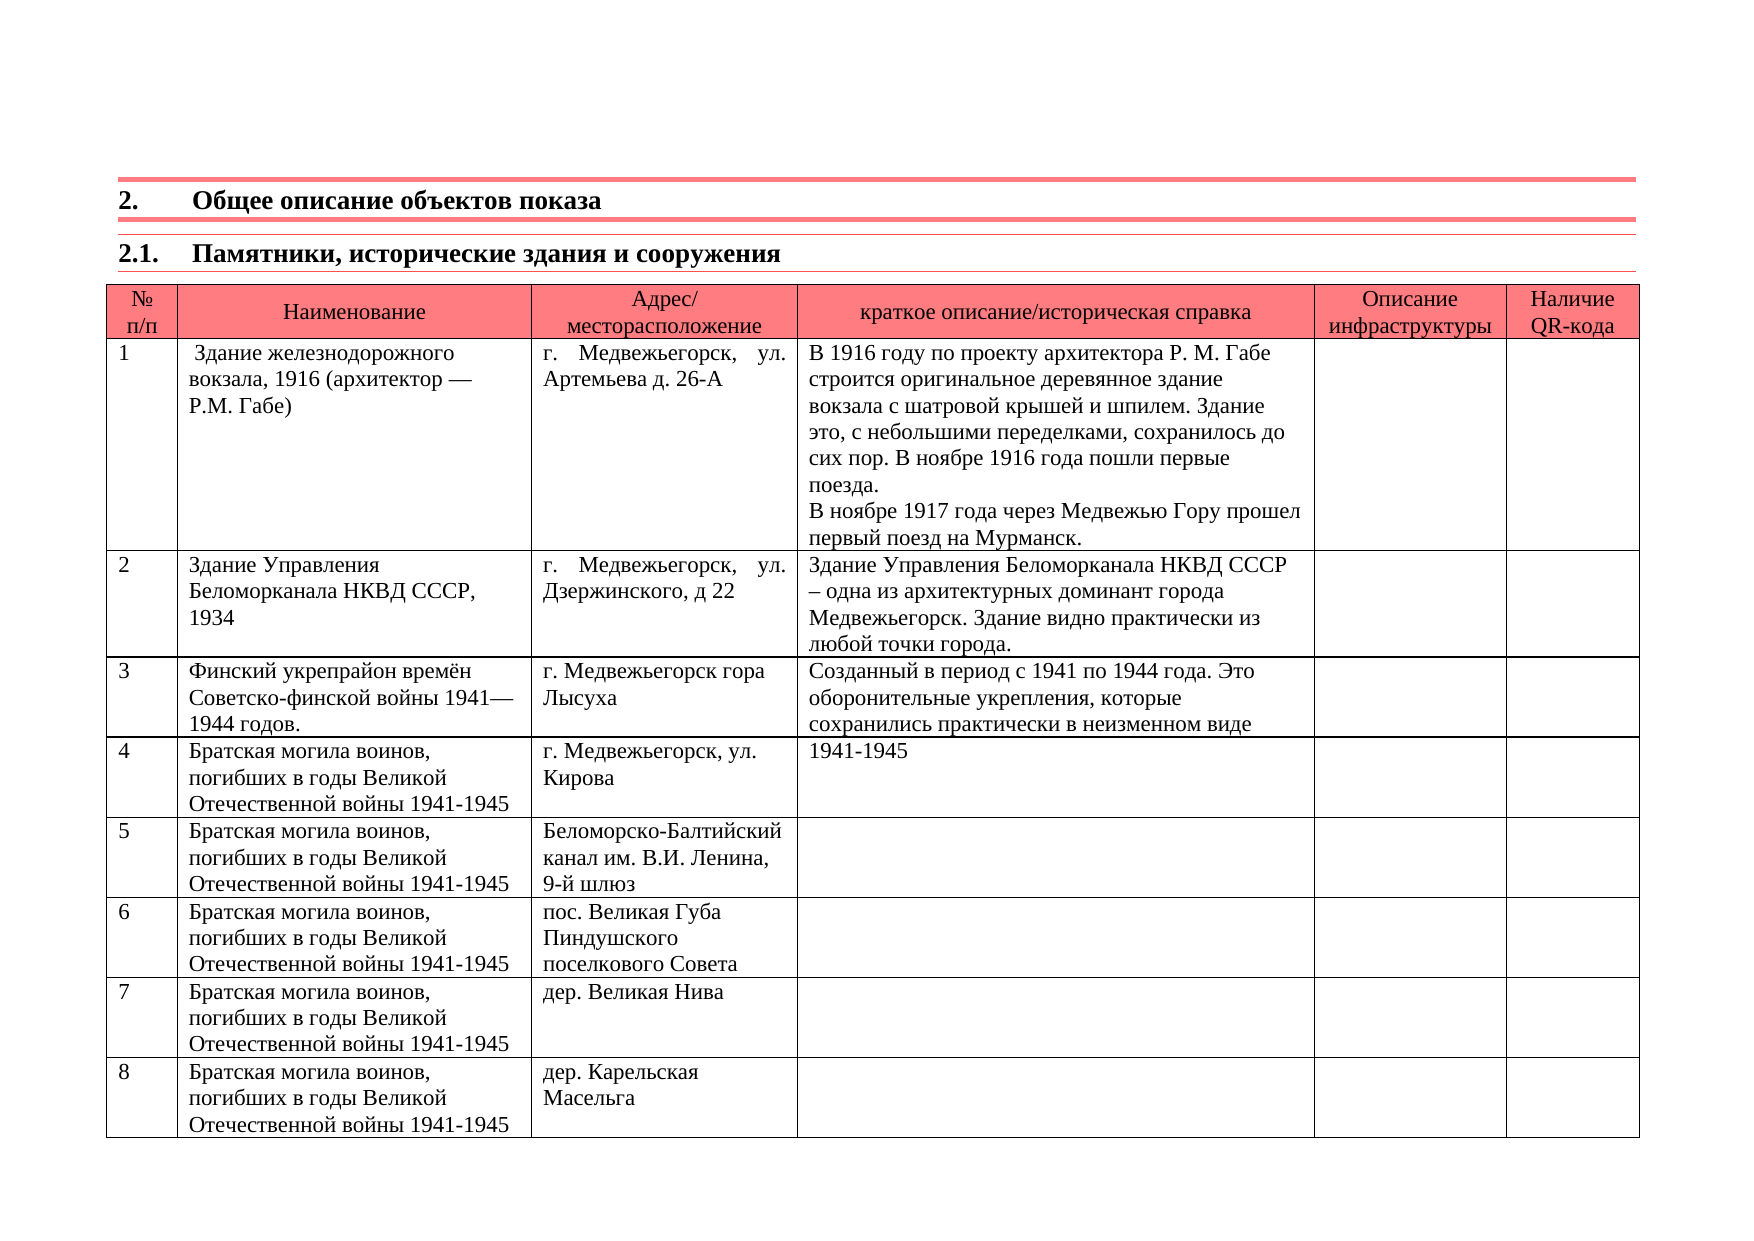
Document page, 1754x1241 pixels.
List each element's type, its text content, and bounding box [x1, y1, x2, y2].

table_cell дер. Великая Нива [532, 978, 797, 1057]
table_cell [178, 978, 531, 1057]
table_cell [1315, 978, 1506, 1057]
table_cell В 1916 году по проекту архитектора Р. М. Габе строится оригинальное деревянное здание вокзала с шатровой крышей и шпилем. Здание это, с небольшими переделками, сохранилось до сих пор. В ноябре 1916 года пошли первые поезда. В ноябре 1917 года через Медвежью Гору прошел первый поезд на Мурманск. [798, 339, 1314, 550]
table_cell г. Медвежьегорск, ул. Артемьева д. 26-А [532, 339, 797, 550]
table_cell Созданный в период с 1941 по 1944 года. Это оборонительные укрепления, которые сохранились практически в неизменном виде [798, 658, 1314, 736]
table_cell 5 [107, 818, 177, 897]
table_cell Братская могила воинов, погибших в годы Великой Отечественной войны 1941-1945 [178, 898, 531, 977]
subtitle 2.1. Памятники, исторические здания и сооружения [118, 235, 1636, 271]
table_cell 1941-1945 [798, 738, 1314, 817]
table_cell [1315, 551, 1506, 656]
table_cell [1315, 658, 1506, 736]
table_cell 8 [107, 1058, 177, 1137]
table_cell 7 [107, 978, 177, 1057]
table_cell Здание железнодорожного вокзала, 1916 (архитектор — Р.М. Габе) [178, 339, 531, 550]
table_cell Финский укрепрайон времён Советско-финской войны 1941—1944 годов. [178, 658, 531, 736]
subtitle 2. Общее описание объектов показа [118, 182, 1636, 217]
table_cell Здание Управления Беломорканала НКВД СССР – одна из архитектурных доминант города Медвежьегорск. Здание видно практически из любой точки города. [798, 551, 1314, 656]
table_cell [1315, 738, 1506, 817]
table_cell Беломорско-Балтийский канал им. В.И. Ленина, 9-й шлюз [532, 818, 797, 897]
table_cell [1507, 551, 1639, 656]
table_cell [1507, 738, 1639, 817]
table_header Наименование [178, 285, 531, 338]
table_cell Здание Управления Беломорканала НКВД СССР, 1934 [178, 551, 531, 656]
table_cell 2 [107, 551, 177, 656]
table_cell [1315, 339, 1506, 550]
table_cell г. Медвежьегорск, ул. Дзержинского, д 22 [532, 551, 797, 656]
table_cell [1507, 658, 1639, 736]
table_header краткое описание/историческая справка [798, 285, 1314, 338]
table_cell [798, 978, 1314, 1057]
table_cell г. Медвежьегорск, ул. Кирова [532, 738, 797, 817]
table_cell [1315, 1058, 1506, 1137]
table_cell [798, 1058, 1314, 1137]
table_header Наличие QR-кода [1507, 285, 1639, 338]
table_cell [798, 818, 1314, 897]
table_cell Братская могила воинов, погибших в годы Великой Отечественной войны 1941-1945 [178, 738, 531, 817]
table_cell [1507, 898, 1639, 977]
table_header Описание инфраструктуры [1315, 285, 1506, 338]
table_cell [798, 898, 1314, 977]
table_cell [1507, 978, 1639, 1057]
table_cell Братская могила воинов, погибших в годы Великой Отечественной войны 1941-1945 [178, 818, 531, 897]
table_cell [1507, 818, 1639, 897]
table_cell [1315, 818, 1506, 897]
table_cell дер. Карельская Масельга [532, 1058, 797, 1137]
table_header № п/п [107, 285, 177, 338]
table_cell 6 [107, 898, 177, 977]
table_cell [1507, 1058, 1639, 1137]
table_cell 1 [107, 339, 177, 550]
table_cell 3 [107, 658, 177, 736]
table_cell [1507, 339, 1639, 550]
table_cell 4 [107, 738, 177, 817]
table_cell пос. Великая Губа Пиндушского поселкового Совета [532, 898, 797, 977]
table_cell г. Медвежьегорск гора Лысуха [532, 658, 797, 736]
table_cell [178, 1058, 531, 1137]
table_cell [1315, 898, 1506, 977]
table_header Адрес/ месторасположение [532, 285, 797, 338]
